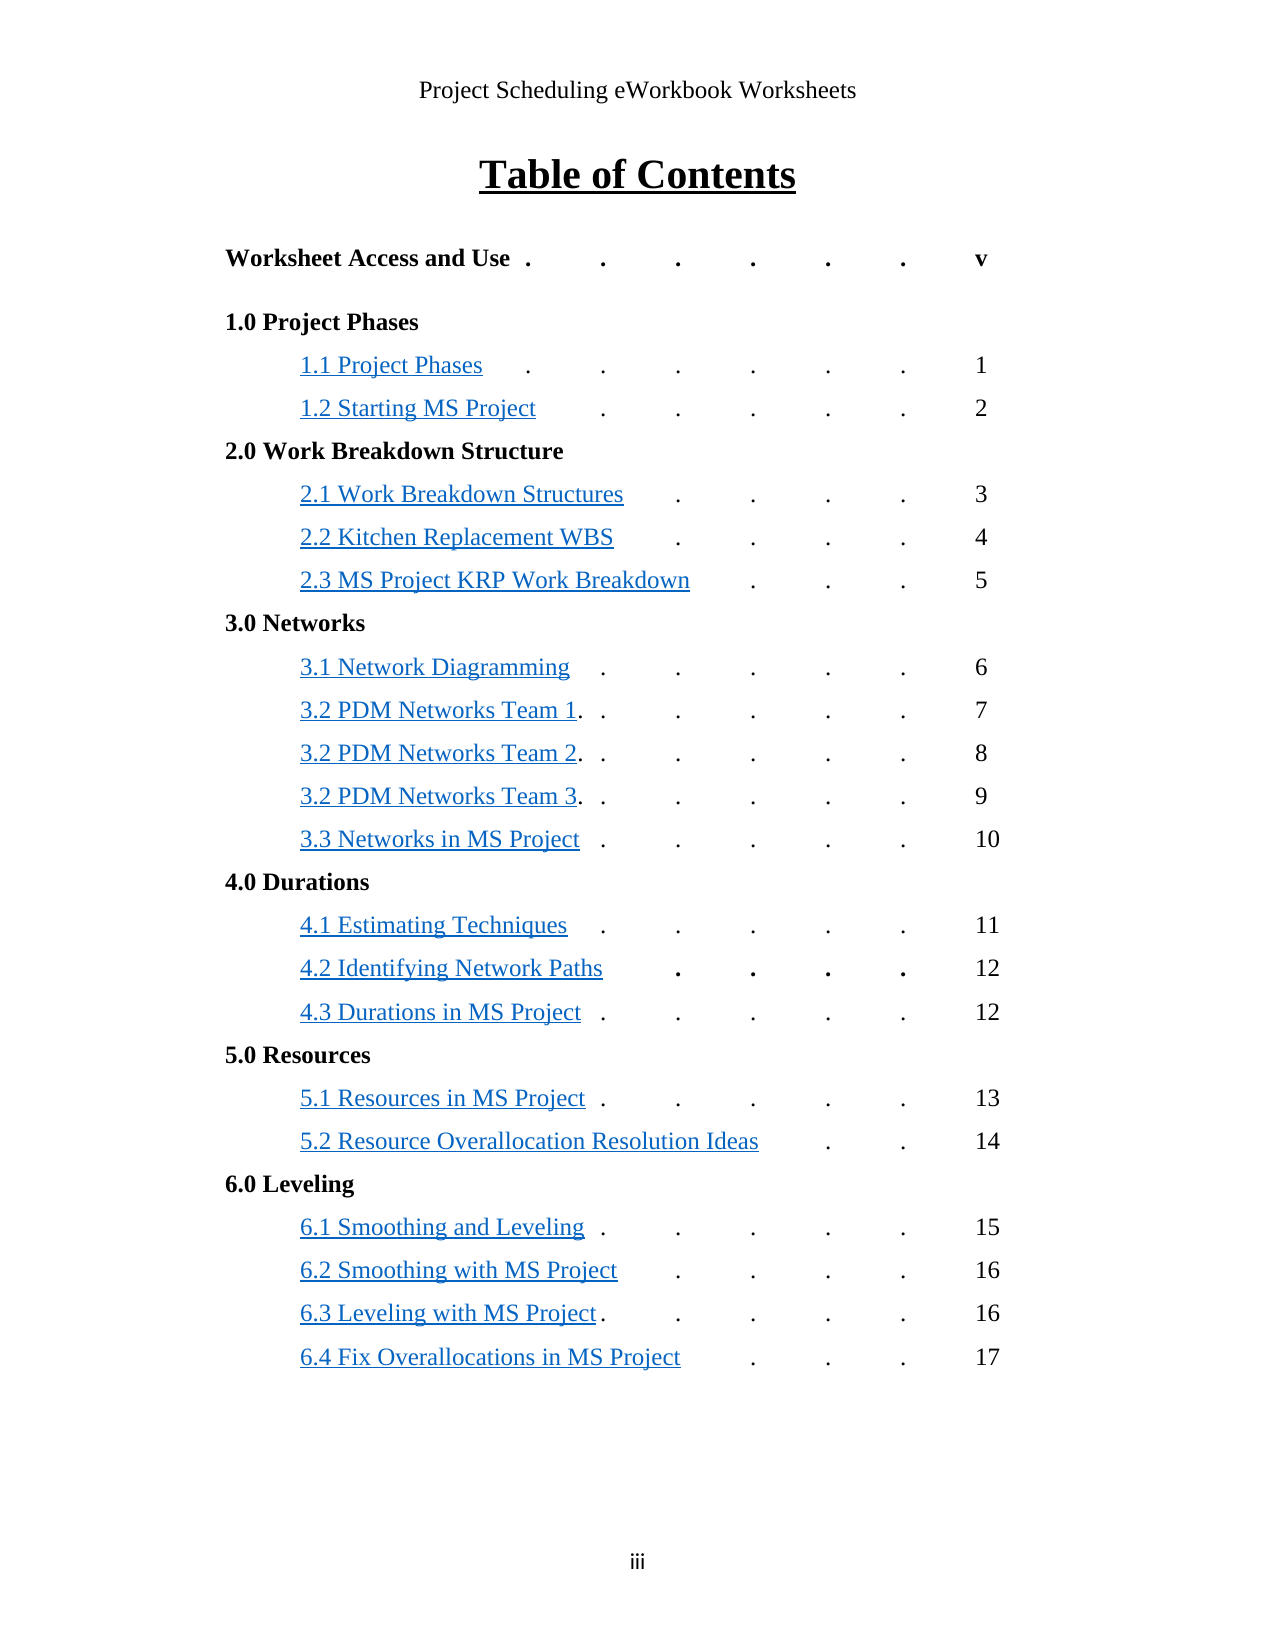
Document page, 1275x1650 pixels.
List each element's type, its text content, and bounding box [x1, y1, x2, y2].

text 5.0 Resources [225, 1040, 1125, 1068]
text 1.0 Project Phases [225, 307, 1125, 335]
text Worksheet Access and Use . . . . . . v [225, 243, 1125, 271]
text Table of Contents [150, 150, 1125, 198]
text 3.3 Networks in MS Project . . . . . 10 [300, 824, 1125, 853]
text 6.0 Leveling [225, 1169, 1125, 1198]
text 3.0 Networks [225, 608, 1125, 637]
text 3.2 PDM Networks Team 2. . . . . . 8 [300, 738, 1125, 767]
text 3.2 PDM Networks Team 1. . . . . . 7 [300, 695, 1125, 723]
text 6.3 Leveling with MS Project . . . . . 16 [300, 1298, 1125, 1327]
text 2.1 Work Breakdown Structures . . . . 3 [300, 479, 1125, 508]
text 5.1 Resources in MS Project . . . . . 13 [300, 1083, 1125, 1112]
text 1.1 Project Phases . . . . . . 1 [300, 350, 1125, 378]
text 4.2 Identifying Network Paths . . . . 12 [300, 953, 1125, 982]
text 3.1 Network Diagramming . . . . . 6 [300, 652, 1125, 680]
text 2.2 Kitchen Replacement WBS . . . . 4 [300, 522, 1125, 551]
text 2.0 Work Breakdown Structure [150, 436, 1125, 465]
text 3.2 PDM Networks Team 3. . . . . . 9 [300, 781, 1125, 810]
text 5.2 Resource Overallocation Resolution Ideas . . 14 [300, 1126, 1125, 1155]
text 4.0 Durations [225, 867, 1125, 896]
text 6.4 Fix Overallocations in MS Project . . . 17 [300, 1342, 1125, 1370]
text 4.3 Durations in MS Project . . . . . 12 [300, 997, 1125, 1025]
text 4.1 Estimating Techniques . . . . . 11 [300, 910, 1125, 939]
text 1.2 Starting MS Project . . . . . 2 [300, 393, 1125, 422]
text 2.3 MS Project KRP Work Breakdown . . . 5 [300, 565, 1125, 594]
text 6.1 Smoothing and Leveling . . . . . 15 [300, 1212, 1125, 1241]
text 6.2 Smoothing with MS Project . . . . 16 [300, 1255, 1125, 1284]
